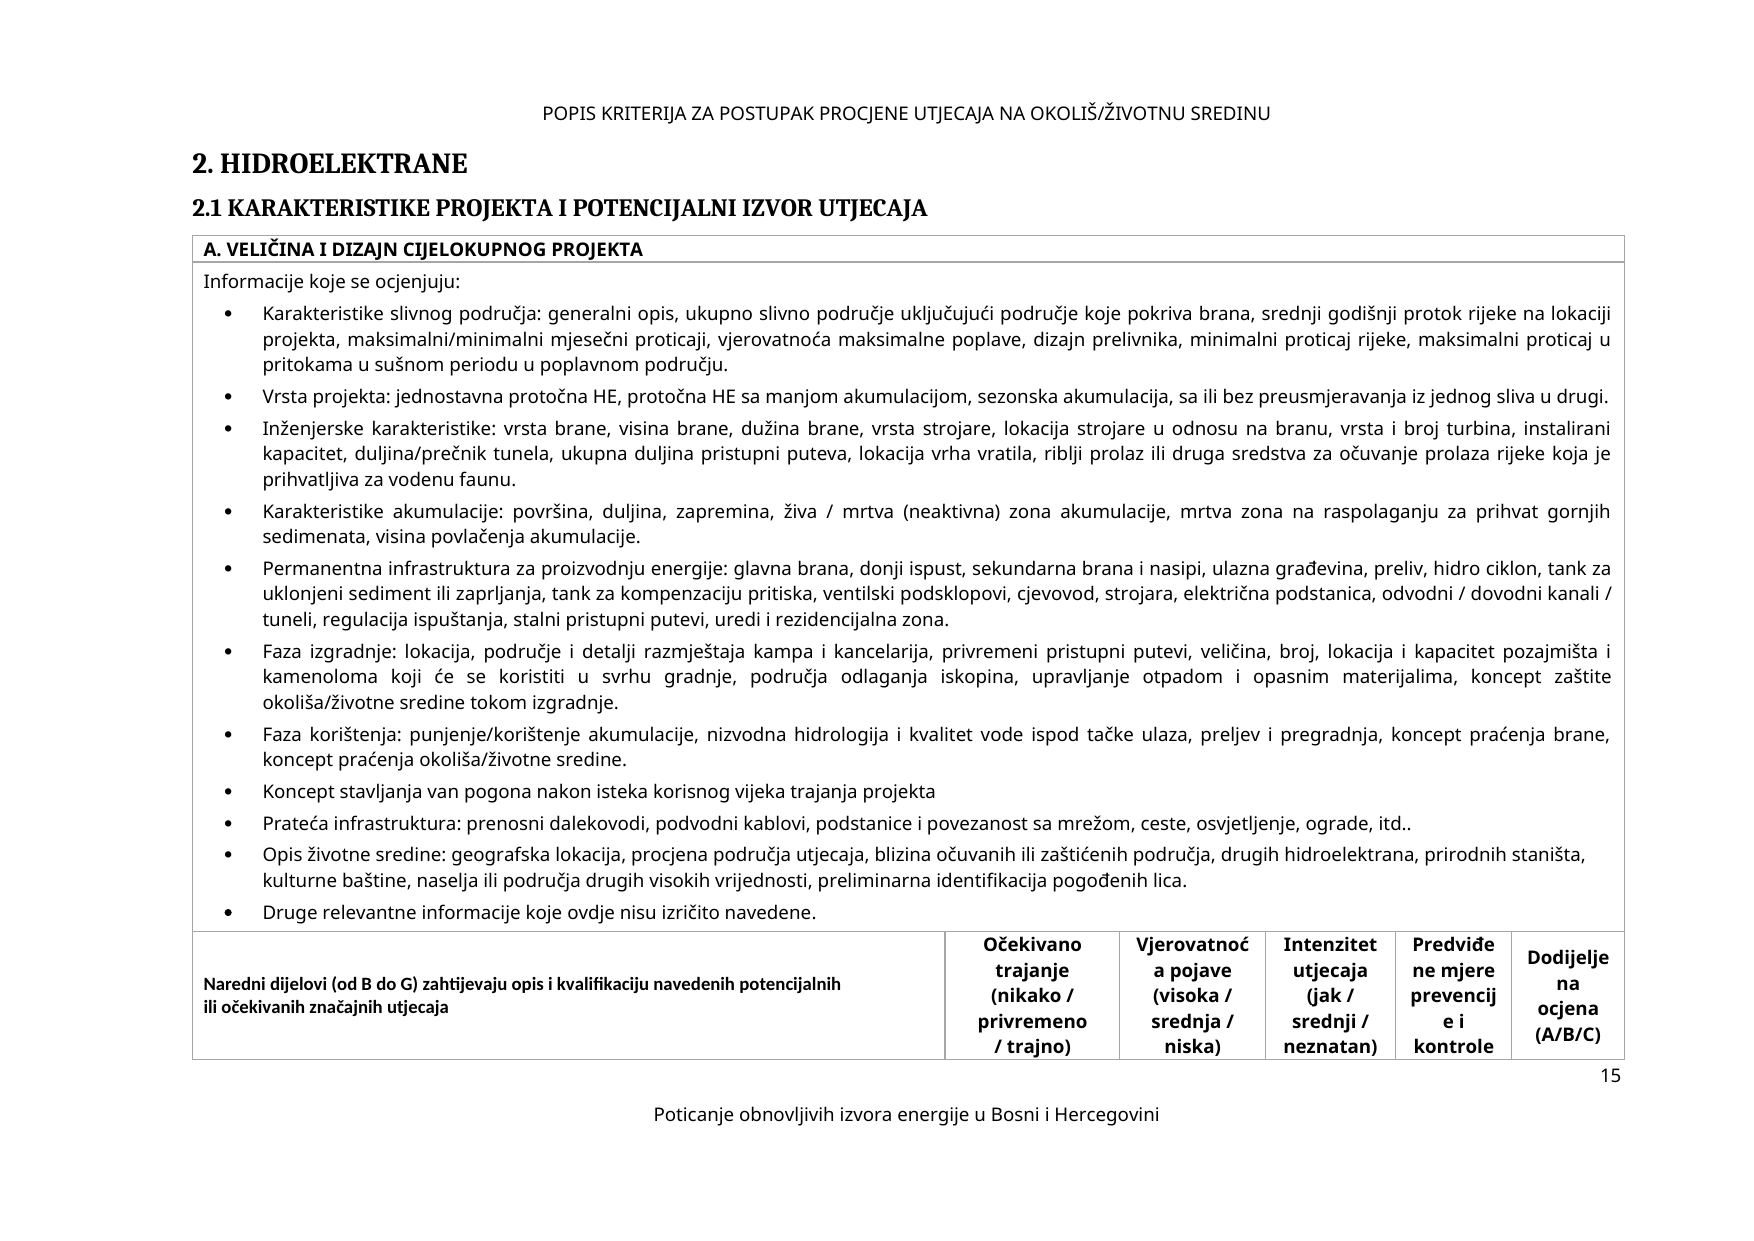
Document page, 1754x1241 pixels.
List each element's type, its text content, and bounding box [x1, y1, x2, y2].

table_cell Vjerovatnoća pojave (visoka / srednja / niska) [1120, 932, 1265, 1059]
table_cell Naredni dijelovi (od B do G) zahtijevaju opis i kvalifikaciju navedenih potencijalnih ili očekivanih značajnih utjecaja [193, 932, 944, 1059]
table_cell Dodijeljena ocjena (A/B/C) [1512, 932, 1624, 1059]
table_cell Intenzitet utjecaja (jak / srednji / neznatan) [1266, 932, 1395, 1059]
table_header A. VELIČINA I DIZAJN CIJELOKUPNOG PROJEKTA [193, 236, 1624, 261]
text 2.1 KARAKTERISTIKE PROJEKTA I POTENCIJALNI IZVOR UTJECAJA [192, 194, 1621, 222]
table_cell Informacije koje se ocjenjuju: Karakteristike slivnog područja: generalni opis, ukupno slivno područje uključujući područje koje pokriva brana, srednji godišnji protok rijeke na lokaciji projekta, maksimalni/minimalni mjesečni proticaji, vjerovatnoća maksimalne poplave, dizajn prelivnika, minimalni proticaj rijeke, maksimalni proticaj u pritokama u sušnom periodu u poplavnom području. Vrsta projekta: jednostavna protočna HE, protočna HE sa manjom akumulacijom, sezonska akumulacija, sa ili bez preusmjeravanja iz jednog sliva u drugi. Inženjerske karakteristike: vrsta brane, visina brane, dužina brane, vrsta strojare, lokacija strojare u odnosu na branu, vrsta i broj turbina, instalirani kapacitet, duljina/prečnik tunela, ukupna duljina pristupni puteva, lokacija vrha vratila, riblji prolaz ili druga sredstva za očuvanje prolaza rijeke koja je prihvatljiva za vodenu faunu. Karakteristike akumulacije: površina, duljina, zapremina, živa / mrtva (neaktivna) zona akumulacije, mrtva zona na raspolaganju za prihvat gornjih sedimenata, visina povlačenja akumulacije. Permanentna infrastruktura za proizvodnju energije: glavna brana, donji ispust, sekundarna brana i nasipi, ulazna građevina, preliv, hidro ciklon, tank za uklonjeni sediment ili zaprljanja, tank za kompenzaciju pritiska, ventilski podsklopovi, cjevovod, strojara, električna podstanica, odvodni / dovodni kanali / tuneli, regulacija ispuštanja, stalni pristupni putevi, uredi i rezidencijalna zona. Faza izgradnje: lokacija, područje i detalji razmještaja kampa i kancelarija, privremeni pristupni putevi, veličina, broj, lokacija i kapacitet pozajmišta i kamenoloma koji će se koristiti u svrhu gradnje, područja odlaganja iskopina, upravljanje otpadom i opasnim materijalima, koncept zaštite okoliša/životne sredine tokom izgradnje. Faza korištenja: punjenje/korištenje akumulacije, nizvodna hidrologija i kvalitet vode ispod tačke ulaza, preljev i pregradnja, koncept praćenja brane, koncept praćenja okoliša/životne sredine. Koncept stavljanja van pogona nakon isteka korisnog vijeka trajanja projekta Prateća infrastruktura: prenosni dalekovodi, podvodni kablovi, podstanice i povezanost sa mrežom, ceste, osvjetljenje, ograde, itd.. Opis životne sredine: geografska lokacija, procjena područja utjecaja, blizina očuvanih ili zaštićenih područja, drugih hidroelektrana, prirodnih staništa, kulturne baštine, naselja ili područja drugih visokih vrijednosti, preliminarna identifikacija pogođenih lica. Druge relevantne informacije koje ovdje nisu izričito navedene. [193, 263, 1624, 931]
text 2. HIDROELEKTRANE [192, 148, 1621, 181]
table_cell Očekivano trajanje (nikako / privremeno / trajno) [946, 932, 1119, 1059]
table_cell Predviđene mjere prevencije i kontrole [1396, 932, 1511, 1059]
